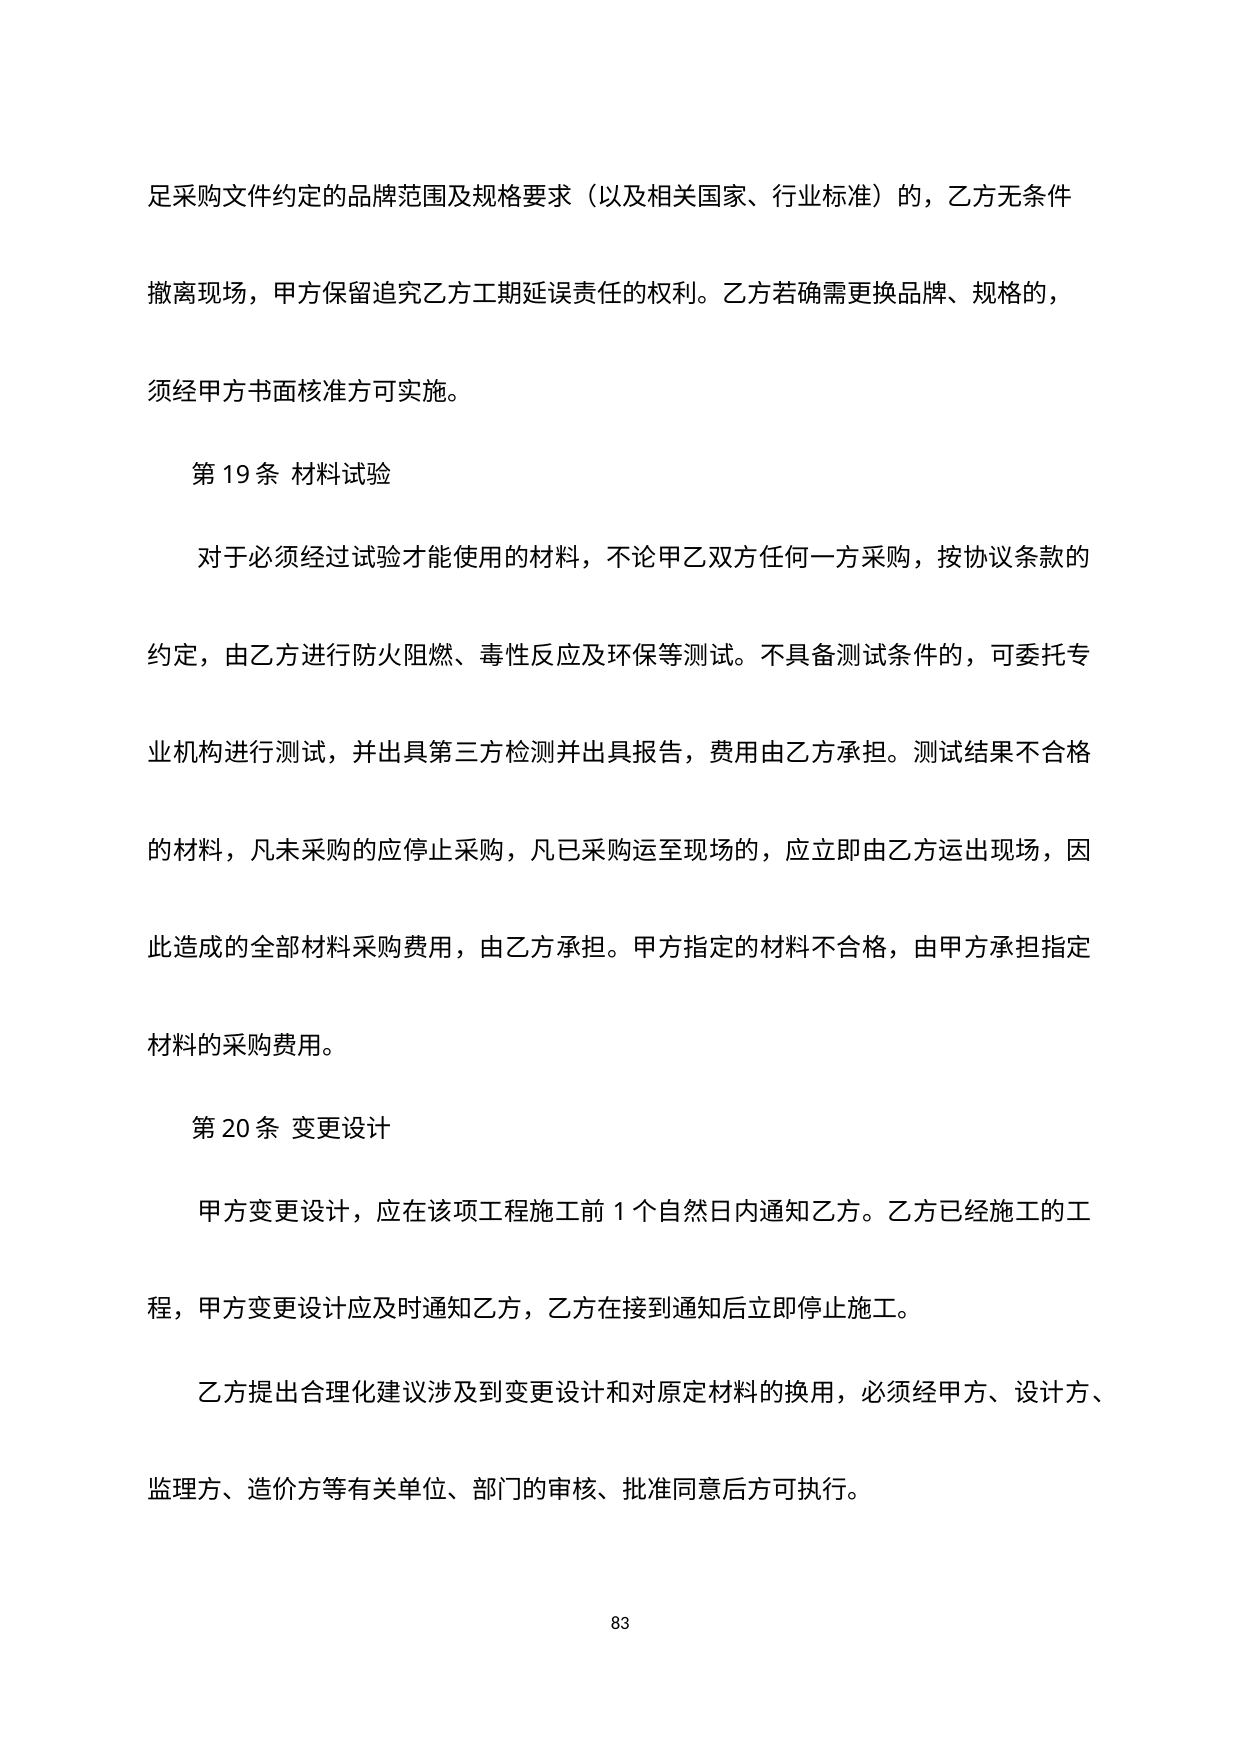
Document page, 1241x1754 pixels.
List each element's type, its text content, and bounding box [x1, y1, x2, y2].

text 对于必须经过试验才能使用的材料，不论甲乙双方任何一方采购，按协议条款的约定，由乙方进行防火阻燃、毒性反应及环保等测试。不具备测试条件的，可委托专业机构进行测试，并出具第三方检测并出具报告，费用由乙方承担。测试结果不合格的材料，凡未采购的应停止采购，凡已采购运至现场的，应立即由乙方运出现场，因此造成的全部材料采购费用，由乙方承担。甲方指定的材料不合格，由甲方承担指定材料的采购费用。 [148, 523, 1093, 1076]
text 甲方变更设计，应在该项工程施工前1个自然日内通知乙方。乙方已经施工的工程，甲方变更设计应及时通知乙方，乙方在接到通知后立即停止施工。 [148, 1177, 1093, 1339]
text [148, 162, 1093, 422]
text 乙方提出合理化建议涉及到变更设计和对原定材料的换用，必须经甲方、设计方、监理方、造价方等有关单位、部门的审核、批准同意后方可执行。 [148, 1358, 1093, 1520]
text 第20条 变更设计 [148, 1094, 1093, 1159]
text 第19条 材料试验 [148, 440, 1093, 505]
